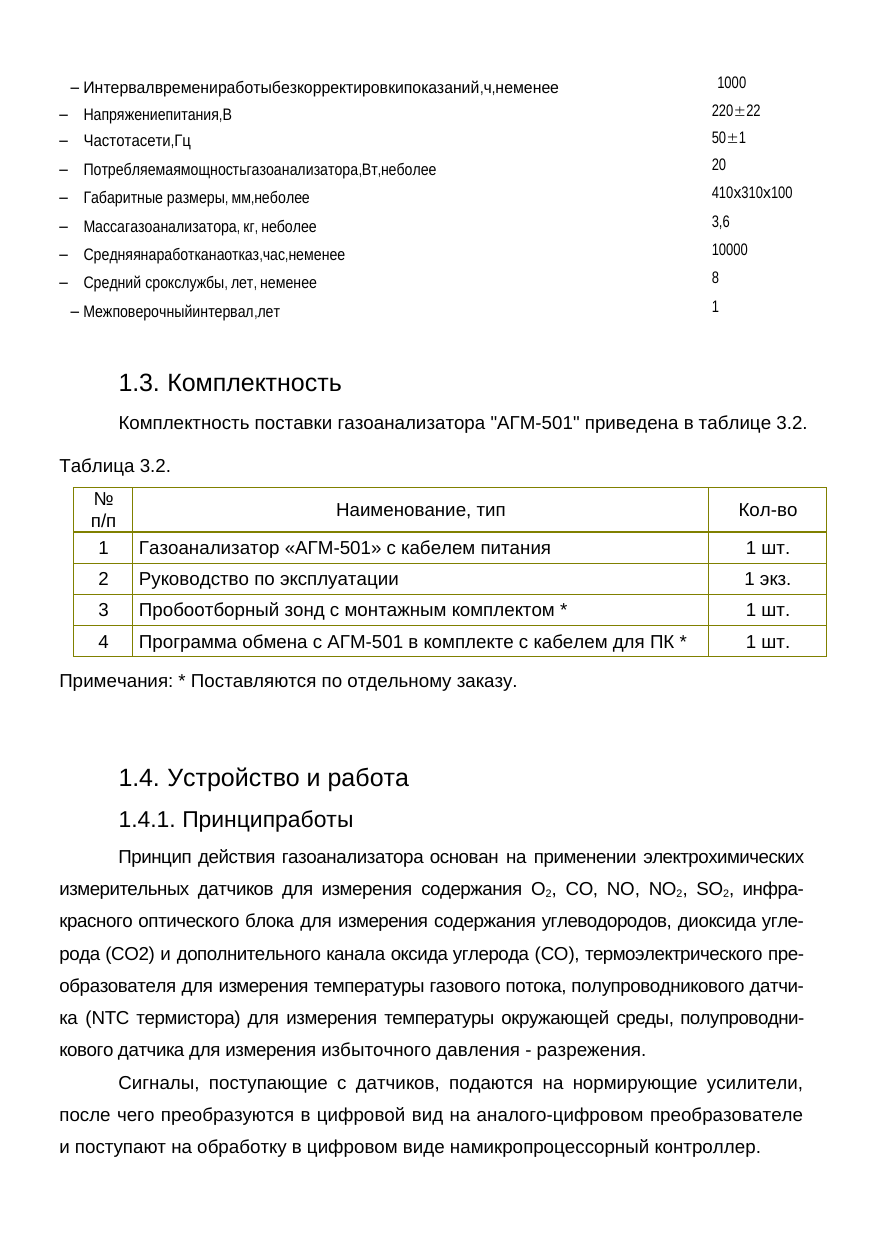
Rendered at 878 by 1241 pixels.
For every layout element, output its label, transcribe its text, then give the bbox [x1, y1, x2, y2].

table_cell 1 шт. [709, 595, 826, 625]
list Габаритные размеры, мм,неболее 410х310х100 [59, 183, 839, 208]
list Потребляемаямощностьгазоанализатора,Вт,неболее 20 [59, 155, 839, 179]
text Комплектность поставки газоанализатора "АГМ-501" приведена в таблице 3.2. [118, 411, 839, 433]
table_cell 4 [74, 626, 132, 656]
list Комплектность [118, 368, 839, 397]
text Примечания: * Поставляются по отдельному заказу. [59, 669, 839, 691]
table_cell 1 шт. [709, 626, 826, 656]
list Межповерочныйинтервал,лет 1 [70, 297, 839, 321]
text Сигналы, поступающие с датчиков, подаются на нормирующие усилители, после чего преобразуются в цифровой вид на аналого-цифровом преобразователе и поступают на обработку в цифровом виде намикропроцессорный контроллер. [59, 1071, 804, 1158]
table_cell 3 [74, 595, 132, 625]
subtitle Принципработы [118, 806, 839, 832]
list Массагазоанализатора, кг, неболее 3,6 [59, 212, 839, 236]
table_cell Газоанализатор «АГМ-501» с кабелем питания [133, 533, 708, 562]
text Таблица 3.2. [59, 454, 839, 476]
table_cell 2 [74, 564, 132, 594]
list Средняянаработканаотказ,час,неменее 10000 [59, 240, 839, 264]
list Устройство и работа [118, 763, 839, 791]
table_cell Руководство по эксплуатации [133, 564, 708, 594]
list Интервалвремениработыбезкорректировкипоказаний,ч,неменее 1000 [70, 73, 839, 97]
table_header Кол-во [709, 488, 826, 531]
table_header Наименование, тип [133, 488, 708, 531]
table_cell 1 [74, 533, 132, 562]
table_cell 1 шт. [709, 533, 826, 562]
text Принцип действия газоанализатора основан на применении электрохимических измерительных датчиков для измерения содержания О2, СО, NO, NO2, SO2, инфра- красного оптического блока для измерения содержания углеводородов, диоксида угле- рода (СО2) и дополнительного канала оксида углерода (CO), термоэлектрического пре- образователя для измерения температуры газового потока, полупроводникового датчи- ка (NTC термистора) для измерения температуры окружающей среды, полупроводни- кового датчика для измерения избыточного давления - разрежения. [59, 845, 804, 1061]
table_cell 1 экз. [709, 564, 826, 594]
list Средний срокслужбы, лет, неменее 8 [59, 268, 839, 293]
list Напряжениепитания,В 22022 [59, 101, 839, 124]
list Частотасети,Гц 501 [59, 128, 839, 151]
table_cell Пробоотборный зонд с монтажным комплектом * [133, 595, 708, 625]
table_cell Программа обмена с АГМ-501 в комплекте с кабелем для ПК * [133, 626, 708, 656]
table_header № п/п [74, 488, 132, 531]
